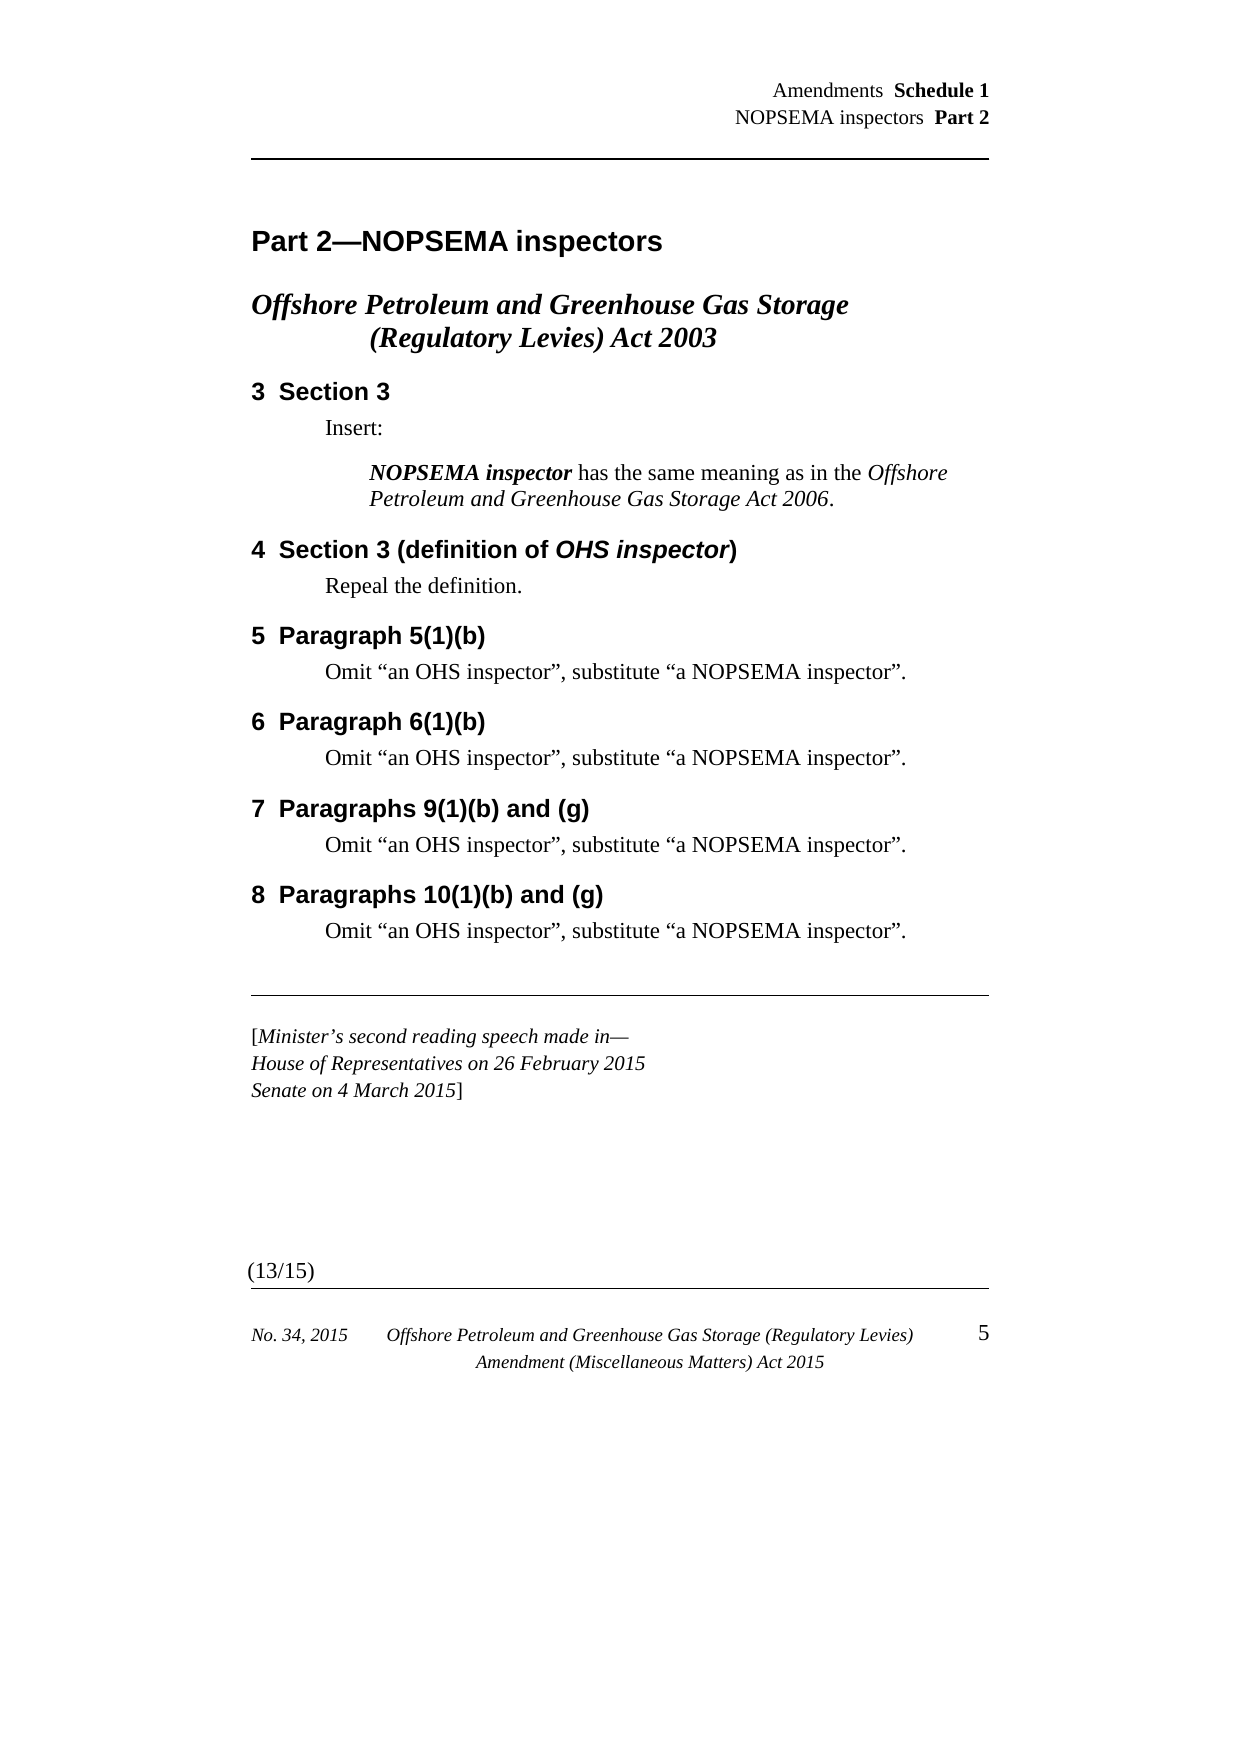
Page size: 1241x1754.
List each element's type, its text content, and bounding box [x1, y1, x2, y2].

text 5 Paragraph 5(1)(b) [251, 621, 989, 650]
text (13/15) [247, 1257, 314, 1284]
text 3 Section 3 [251, 377, 989, 406]
text Insert: [325, 414, 989, 440]
text Offshore Petroleum and Greenhouse Gas Storage (Regulatory Levies) Act 2003 [251, 287, 989, 354]
text House of Representatives on 26 February 2015 [251, 1048, 989, 1075]
text Omit “an OHS inspector”, substitute “a NOPSEMA inspector”. [325, 658, 989, 684]
text Omit “an OHS inspector”, substitute “a NOPSEMA inspector”. [325, 917, 989, 943]
text Repeal the definition. [325, 572, 989, 598]
text 8 Paragraphs 10(1)(b) and (g) [251, 880, 989, 909]
text Omit “an OHS inspector”, substitute “a NOPSEMA inspector”. [325, 831, 989, 857]
text [Minister’s second reading speech made in— [251, 1021, 989, 1048]
text Senate on 4 March 2015] [251, 1075, 989, 1102]
text NOPSEMA inspector has the same meaning as in the Offshore Petroleum and Greenhouse Gas Storage Act 2006. [369, 459, 989, 512]
text Part 2—NOPSEMA inspectors [251, 224, 989, 258]
text 4 Section 3 (definition of OHS inspector) [251, 534, 989, 563]
text 6 Paragraph 6(1)(b) [251, 707, 989, 736]
text Omit “an OHS inspector”, substitute “a NOPSEMA inspector”. [325, 744, 989, 771]
text 7 Paragraphs 9(1)(b) and (g) [251, 794, 989, 822]
